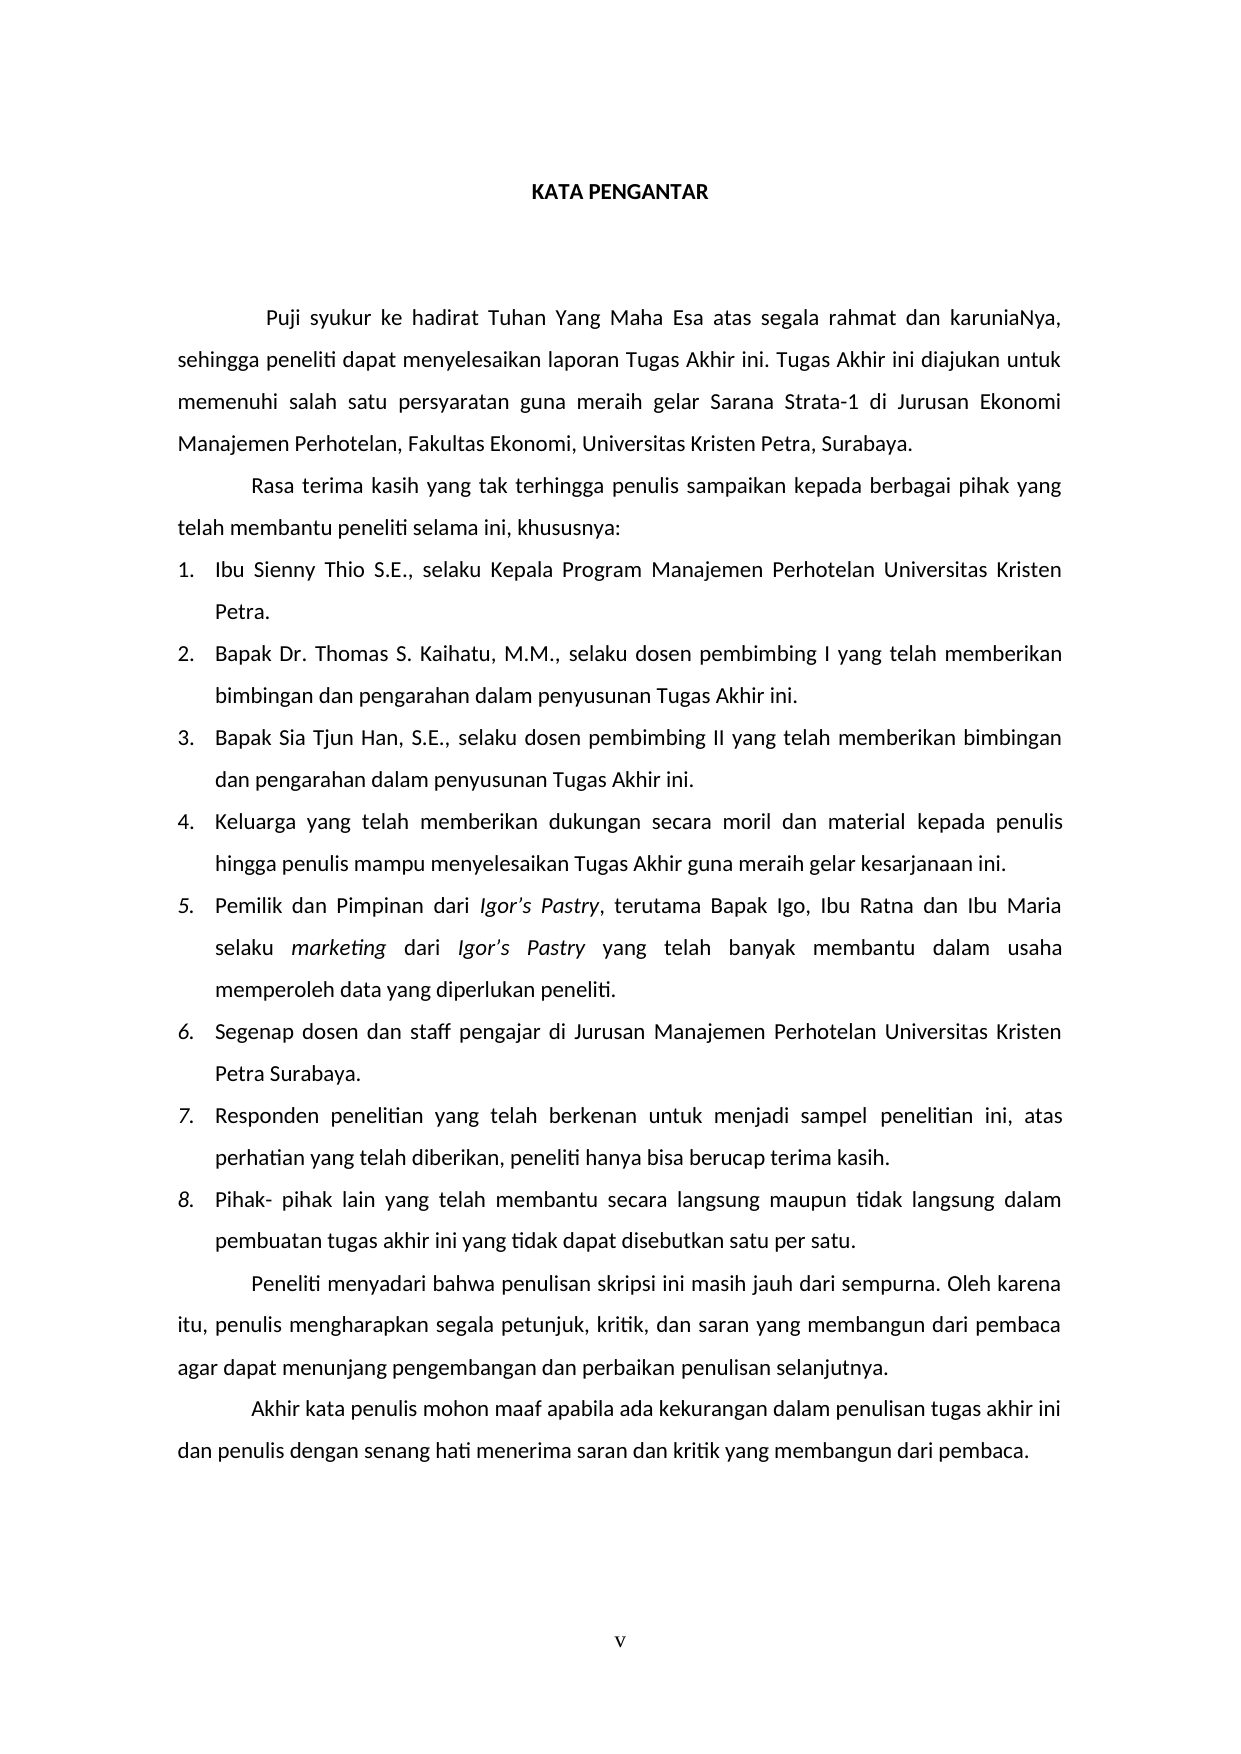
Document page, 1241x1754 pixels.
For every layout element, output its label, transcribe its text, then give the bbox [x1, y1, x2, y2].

text Peneliti menyadari bahwa penulisan skripsi ini masih jauh dari sempurna. Oleh karena itu, penulis mengharapkan segala petunjuk, kritik, dan saran yang membangun dari pembaca agar dapat menunjang pengembangan dan perbaikan penulisan selanjutnya. [177, 1269, 1063, 1381]
list Responden penelitian yang telah berkenan untuk menjadi sampel penelitian ini, atas perhatian yang telah diberikan, peneliti hanya bisa berucap terima kasih. [177, 1101, 1063, 1171]
list Keluarga yang telah memberikan dukungan secara moril dan material kepada penulis hingga penulis mampu menyelesaikan Tugas Akhir guna meraih gelar kesarjanaan ini. [177, 807, 1063, 877]
list Bapak Sia Tjun Han, S.E., selaku dosen pembimbing II yang telah memberikan bimbingan dan pengarahan dalam penyusunan Tugas Akhir ini. [177, 723, 1063, 793]
list Ibu Sienny Thio S.E., selaku Kepala Program Manajemen Perhotelan Universitas Kristen Petra. [177, 555, 1063, 625]
text Rasa terima kasih yang tak terhingga penulis sampaikan kepada berbagai pihak yang telah membantu peneliti selama ini, khususnya: [177, 471, 1063, 541]
text Akhir kata penulis mohon maaf apabila ada kekurangan dalam penulisan tugas akhir ini dan penulis dengan senang hati menerima saran dan kritik yang membangun dari pembaca. [177, 1394, 1063, 1464]
list Pihak- pihak lain yang telah membantu secara langsung maupun tidak langsung dalam pembuatan tugas akhir ini yang tidak dapat disebutkan satu per satu. [177, 1185, 1063, 1255]
text KATA PENGANTAR [177, 177, 1063, 205]
list Pemilik dan Pimpinan dari Igor’s Pastry, terutama Bapak Igo, Ibu Ratna dan Ibu Maria selaku marketing dari Igor’s Pastry yang telah banyak membantu dalam usaha memperoleh data yang diperlukan peneliti. [177, 891, 1063, 1003]
list Segenap dosen dan staff pengajar di Jurusan Manajemen Perhotelan Universitas Kristen Petra Surabaya. [177, 1017, 1063, 1087]
text Puji syukur ke hadirat Tuhan Yang Maha Esa atas segala rahmat dan karuniaNya, sehingga peneliti dapat menyelesaikan laporan Tugas Akhir ini. Tugas Akhir ini diajukan untuk memenuhi salah satu persyaratan guna meraih gelar Sarana Strata-1 di Jurusan Ekonomi Manajemen Perhotelan, Fakultas Ekonomi, Universitas Kristen Petra, Surabaya. [177, 303, 1063, 457]
list Bapak Dr. Thomas S. Kaihatu, M.M., selaku dosen pembimbing I yang telah memberikan bimbingan dan pengarahan dalam penyusunan Tugas Akhir ini. [177, 639, 1063, 709]
